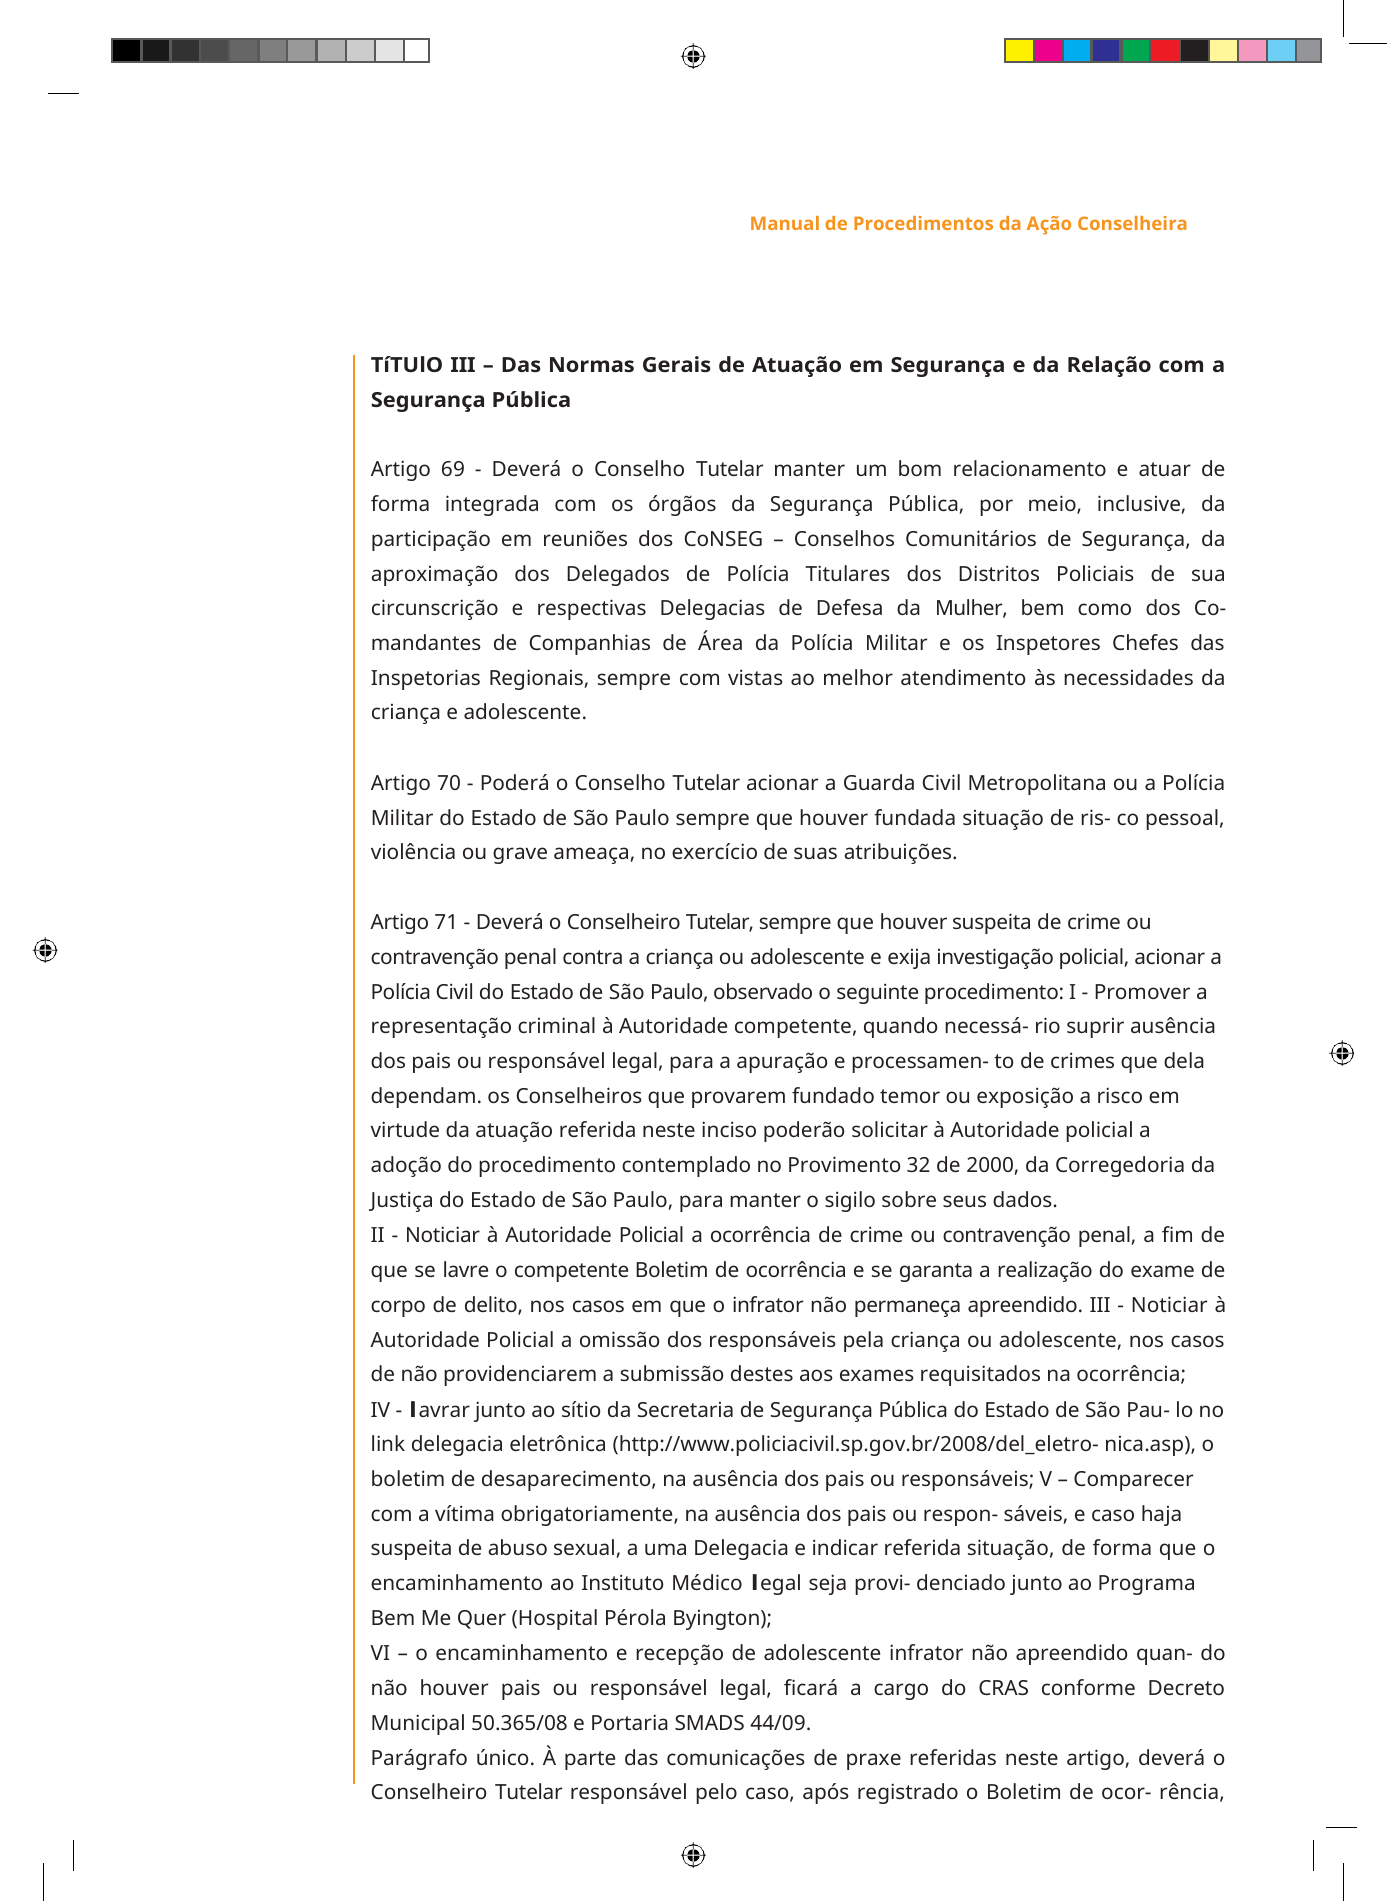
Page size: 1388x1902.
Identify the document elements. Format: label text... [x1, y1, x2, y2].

text Artigo 71 - Deverá o Conselheiro Tutelar, sempre que houver suspeita de crime ou contravenção penal contra a criança ou adolescente e exija investigação policial, acionar a Polícia Civil do Estado de São Paulo, observado o seguinte procedimento: I - Promover a representação criminal à Autoridade competente, quando necessá- rio suprir ausência dos pais ou responsável legal, para a apuração e processamen- to de crimes que dela dependam. os Conselheiros que provarem fundado temor ou exposição a risco em virtude da atuação referida neste inciso poderão solicitar à Autoridade policial a adoção do procedimento contemplado no Provimento 32 de 2000, da Corregedoria da Justiça do Estado de São Paulo, para manter o sigilo sobre seus dados. [370, 907, 1226, 1213]
picture [680, 1842, 706, 1868]
text Manual de Procedimentos da Ação Conselheira [749, 211, 1387, 236]
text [370, 1743, 1226, 1806]
picture [32, 937, 58, 963]
subtitle TíTUlO III – Das Normas Gerais de Atuação em Segurança e da Relação com a Segurança Pública [371, 350, 1226, 413]
text II - Noticiar à Autoridade Policial a ocorrência de crime ou contravenção penal, a fim de que se lavre o competente Boletim de ocorrência e se garanta a realização do exame de corpo de delito, nos casos em que o infrator não permaneça apreendido. III - Noticiar à Autoridade Policial a omissão dos responsáveis pela criança ou adolescente, nos casos de não providenciarem a submissão destes aos exames requisitados na ocorrência; [370, 1221, 1226, 1388]
picture [1329, 1040, 1354, 1066]
text Artigo 69 - Deverá o Conselho Tutelar manter um bom relacionamento e atuar de forma integrada com os órgãos da Segurança Pública, por meio, inclusive, da participação em reuniões dos CoNSEG – Conselhos Comunitários de Segurança, da aproximação dos Delegados de Polícia Titulares dos Distritos Policiais de sua circunscrição e respectivas Delegacias de Defesa da Mulher, bem como dos Co- mandantes de Companhias de Área da Polícia Militar e os Inspetores Chefes das Inspetorias Regionais, sempre com vistas ao melhor atendimento às necessidades da criança e adolescente. [371, 454, 1226, 726]
picture [680, 43, 706, 69]
text IV - lavrar junto ao sítio da Secretaria de Segurança Pública do Estado de São Pau- lo no link delegacia eletrônica (http://www.policiacivil.sp.gov.br/2008/del_eletro- nica.asp), o boletim de desaparecimento, na ausência dos pais ou responsáveis; V – Comparecer com a vítima obrigatoriamente, na ausência dos pais ou respon- sáveis, e caso haja suspeita de abuso sexual, a uma Delegacia e indicar referida situação, de forma que o encaminhamento ao Instituto Médico legal seja provi- denciado junto ao Programa Bem Me Quer (Hospital Pérola Byington); [370, 1395, 1226, 1631]
text Artigo 70 - Poderá o Conselho Tutelar acionar a Guarda Civil Metropolitana ou a Polícia Militar do Estado de São Paulo sempre que houver fundada situação de ris- co pessoal, violência ou grave ameaça, no exercício de suas atribuições. [371, 768, 1226, 866]
text VI – o encaminhamento e recepção de adolescente infrator não apreendido quan- do não houver pais ou responsável legal, ficará a cargo do CRAS conforme Decreto Municipal 50.365/08 e Portaria SMADS 44/09. [370, 1638, 1226, 1736]
